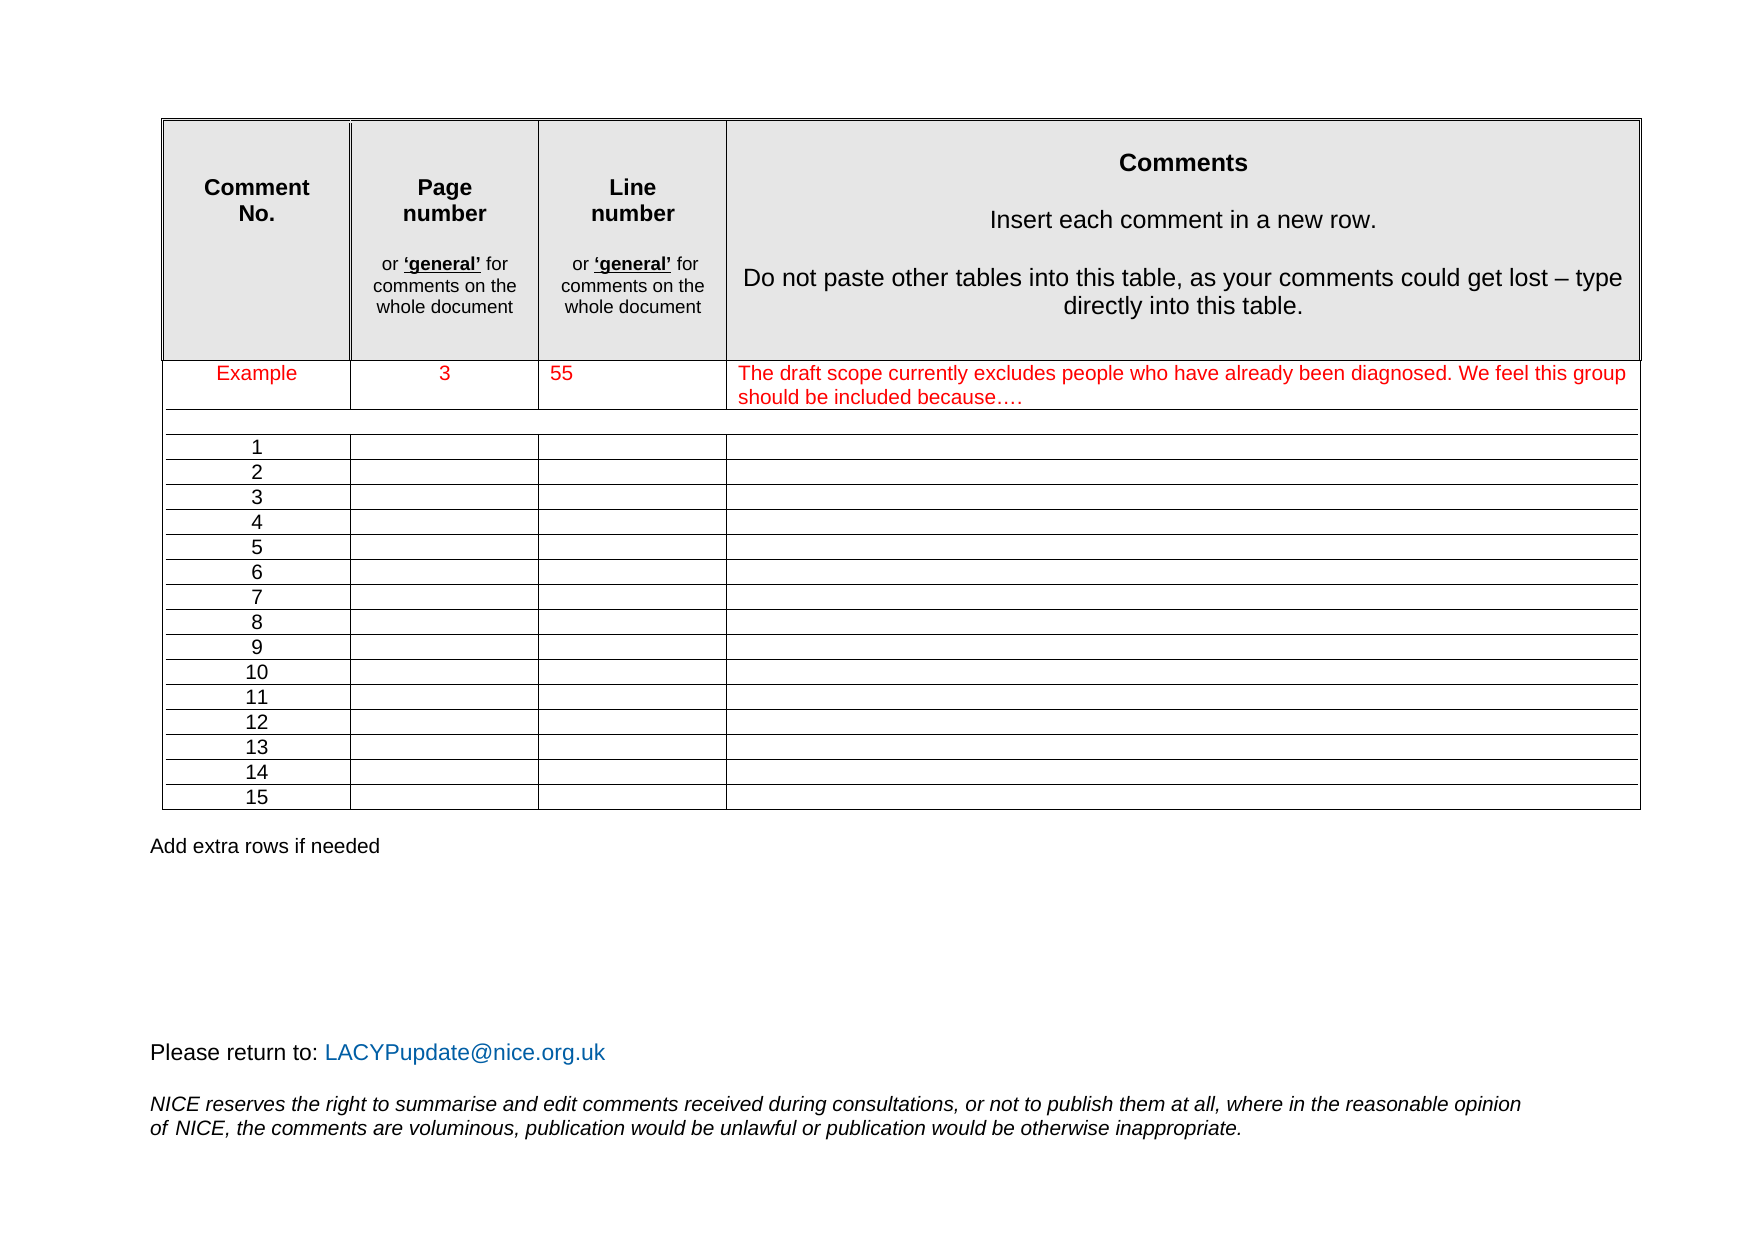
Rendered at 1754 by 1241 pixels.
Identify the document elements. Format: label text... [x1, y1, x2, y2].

table_cell [539, 585, 726, 609]
table_cell [351, 535, 538, 559]
table_cell [727, 509, 1640, 534]
table_cell [351, 585, 538, 609]
table_cell [727, 459, 1640, 484]
table_cell [539, 510, 726, 534]
table_cell [539, 685, 726, 709]
table_cell [539, 760, 726, 784]
table_cell 3 [351, 361, 538, 409]
table_cell [351, 735, 538, 759]
table_cell [539, 435, 726, 459]
table_cell 3 [163, 484, 350, 509]
table_cell 6 [163, 559, 350, 584]
table_cell [727, 709, 1640, 734]
table_cell [727, 659, 1640, 684]
table_cell [727, 434, 1640, 459]
table_cell [351, 785, 538, 809]
table_cell Comments Insert each comment in a new row. Do not paste other tables into this table, as your comments could get lost – type directly into this table. [727, 121, 1639, 360]
table_cell [351, 610, 538, 634]
table_cell [539, 735, 726, 759]
table_cell [727, 484, 1640, 509]
table_cell [727, 634, 1640, 659]
table_cell 12 [163, 709, 350, 734]
table_cell [727, 584, 1640, 609]
table_cell [351, 635, 538, 659]
table_cell [539, 610, 726, 634]
table_cell 15 [163, 784, 350, 809]
table_cell [351, 485, 538, 509]
table_cell 55 [539, 361, 726, 409]
table_cell 14 [163, 759, 350, 784]
table_cell [539, 785, 726, 809]
table_cell 7 [163, 584, 350, 609]
table_cell [351, 760, 538, 784]
table_cell [351, 660, 538, 684]
table_cell [727, 759, 1640, 784]
table_cell 9 [163, 634, 350, 659]
table_cell 2 [163, 459, 350, 484]
table_cell [163, 409, 1640, 434]
table_cell [539, 535, 726, 559]
table_cell [351, 710, 538, 734]
table_cell 5 [163, 534, 350, 559]
table_cell [539, 660, 726, 684]
table_cell [351, 685, 538, 709]
table_cell [539, 485, 726, 509]
table_cell [351, 460, 538, 484]
table_cell [539, 460, 726, 484]
table_cell The draft scope currently excludes people who have already been diagnosed. We feel this group should be included because…. [727, 361, 1640, 409]
table_cell [351, 435, 538, 459]
table_cell 1 [163, 434, 350, 459]
table_cell [539, 560, 726, 584]
table_cell [727, 609, 1640, 634]
table_cell Line number or ‘general’ for comments on the whole document [539, 121, 726, 360]
table_cell Example [163, 361, 350, 409]
table_cell [727, 784, 1640, 809]
text Add extra rows if needed [150, 834, 1604, 858]
table_cell [727, 559, 1640, 584]
table_cell 4 [163, 509, 350, 534]
table_cell [727, 534, 1640, 559]
table_cell [351, 560, 538, 584]
table_cell [539, 710, 726, 734]
table_cell 8 [163, 609, 350, 634]
table_cell [539, 635, 726, 659]
table_cell 10 [163, 659, 350, 684]
table_cell [727, 684, 1640, 709]
table_cell [727, 734, 1640, 759]
table_cell 11 [163, 684, 350, 709]
table_cell [351, 510, 538, 534]
table_cell 13 [163, 734, 350, 759]
table_cell Page number or ‘general’ for comments on the whole document [351, 121, 538, 360]
table_cell Comment No. [163, 119, 351, 360]
